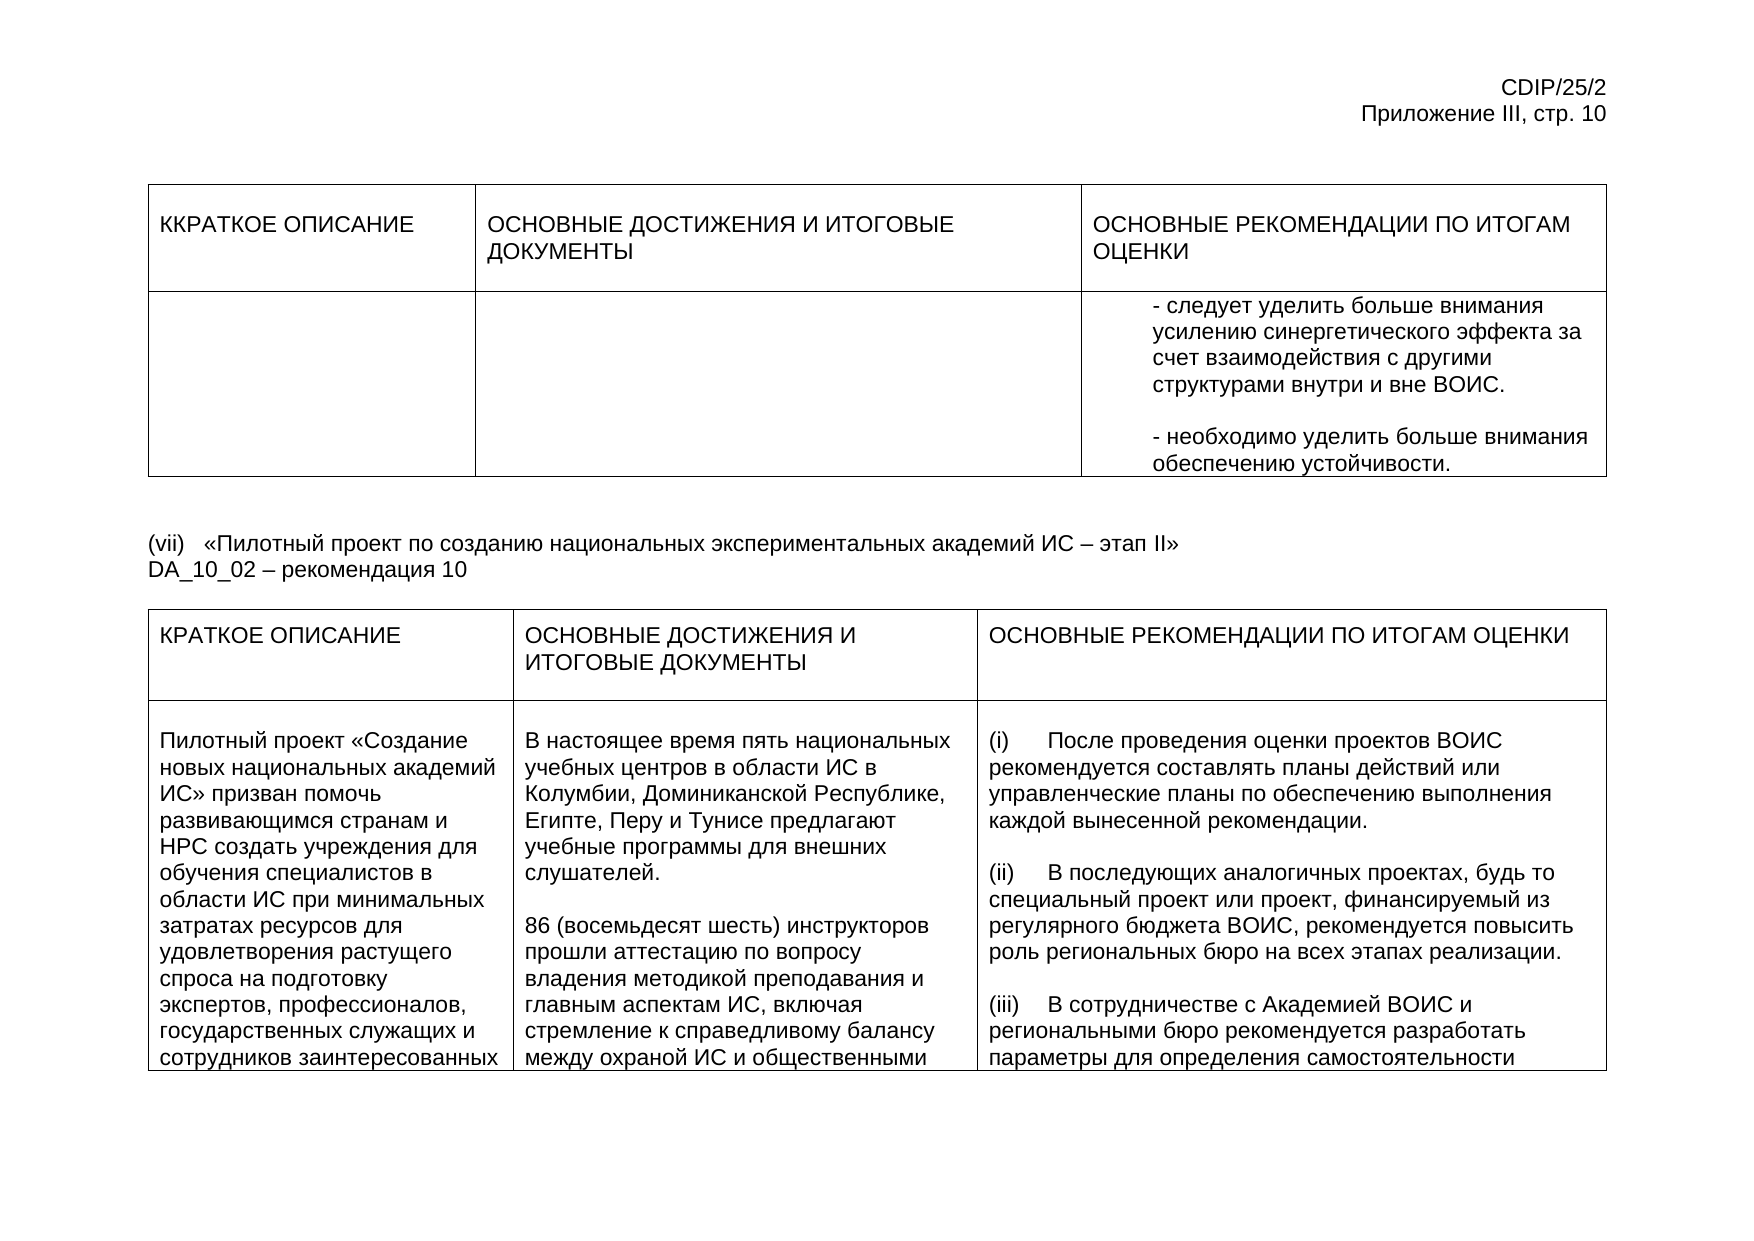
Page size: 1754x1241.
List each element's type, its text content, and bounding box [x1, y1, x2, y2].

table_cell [978, 701, 1606, 1070]
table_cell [476, 292, 1081, 476]
table_header ОСНОВНЫЕ ДОСТИЖЕНИЯ И ИТОГОВЫЕ ДОКУМЕНТЫ [514, 610, 977, 700]
table_header ККРАТКОЕ ОПИСАНИЕ [149, 185, 475, 291]
text DA_10_02 – рекомендация 10 [148, 556, 1606, 582]
list «Пилотный проект по созданию национальных экспериментальных академий ИС – этап II» [148, 530, 1606, 556]
table_header ОСНОВНЫЕ РЕКОМЕНДАЦИИ ПО ИТОГАМ ОЦЕНКИ [1082, 185, 1606, 291]
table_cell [1082, 292, 1606, 476]
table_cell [149, 701, 513, 1070]
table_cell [149, 292, 475, 476]
table_header ОСНОВНЫЕ ДОСТИЖЕНИЯ И ИТОГОВЫЕ ДОКУМЕНТЫ [476, 185, 1081, 291]
table_header КРАТКОЕ ОПИСАНИЕ [149, 610, 513, 700]
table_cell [514, 701, 977, 1070]
table_header ОСНОВНЫЕ РЕКОМЕНДАЦИИ ПО ИТОГАМ ОЦЕНКИ [978, 610, 1606, 700]
